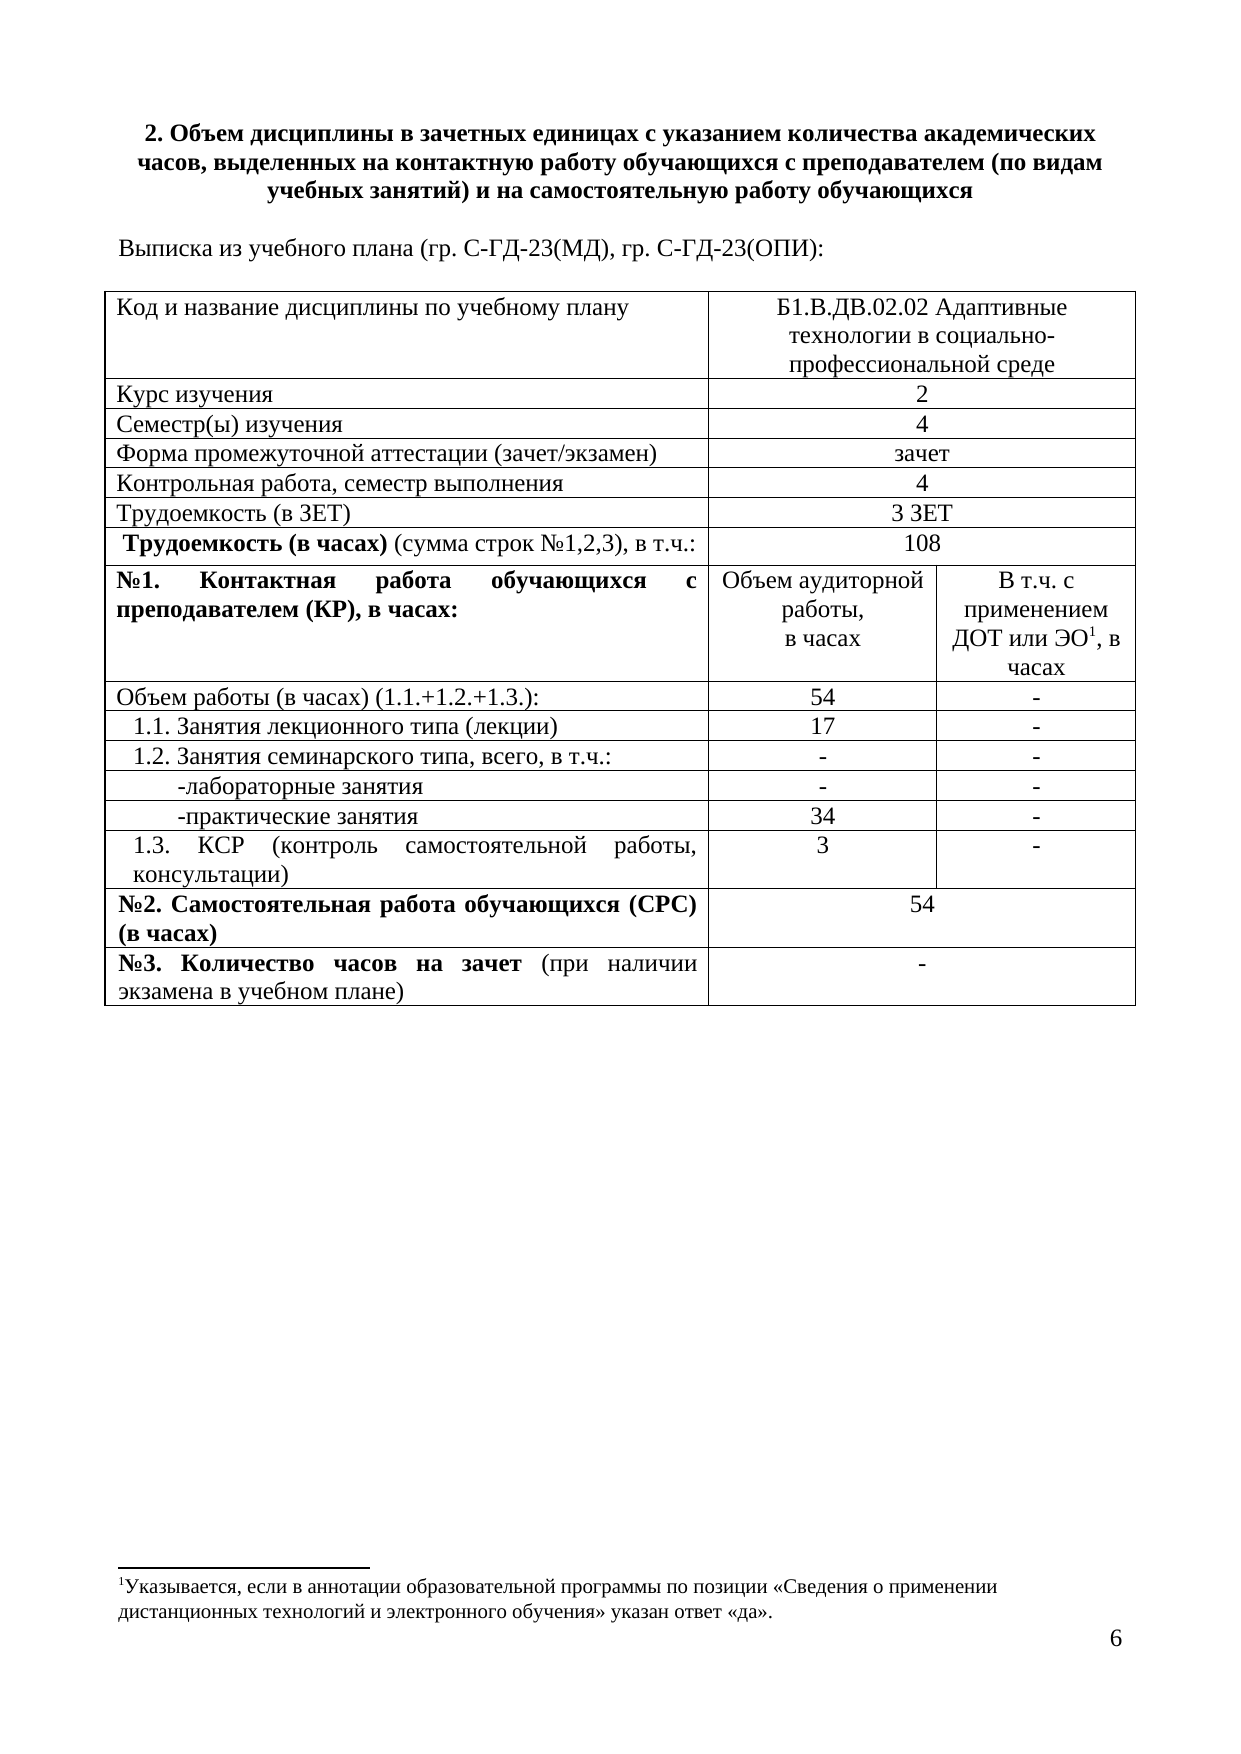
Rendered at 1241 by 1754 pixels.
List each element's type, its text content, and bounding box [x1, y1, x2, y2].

table_cell - [709, 948, 1135, 1005]
table_cell 1.3. КСР (контроль самостоятельной работы, консультации) [106, 831, 708, 888]
table_cell 2 [709, 379, 1135, 408]
table_cell - [937, 831, 1135, 888]
table_cell 54 [709, 889, 1135, 947]
table_cell 3 ЗЕТ [709, 498, 1135, 527]
table_cell зачет [709, 439, 1135, 467]
table_cell В т.ч. с применением ДОТ или ЭО, в часах [937, 566, 1135, 681]
table_cell 54 [709, 682, 936, 710]
table_cell Семестр(ы) изучения [106, 409, 708, 437]
table_cell 17 [709, 711, 936, 740]
table_cell 4 [709, 468, 1135, 497]
table_cell Трудоемкость (в ЗЕТ) [106, 498, 708, 527]
table_cell 1.2. Занятия семинарского типа, всего, в т.ч.: [106, 741, 708, 770]
table_cell Курс изучения [106, 379, 708, 408]
text 2. Объем дисциплины в зачетных единицах с указанием количества академических часов, выделенных на контактную работу обучающихся с преподавателем (по видам учебных занятий) и на самостоятельную работу обучающихся [118, 118, 1122, 204]
table_cell Контрольная работа, семестр выполнения [106, 468, 708, 497]
table_cell - [709, 771, 936, 800]
table_cell - [937, 682, 1135, 710]
table_cell 3 [709, 831, 936, 888]
text Выписка из учебного плана (гр. С-ГД-23(МД), гр. С-ГД-23(ОПИ): [118, 233, 1122, 262]
table_cell - [937, 801, 1135, 829]
table_cell Объем аудиторной работы, в часах [709, 566, 936, 681]
table_cell Трудоемкость (в часах) (сумма строк №1,2,3), в т.ч.: [106, 528, 708, 564]
table_cell №2. Самостоятельная работа обучающихся (СРС) (в часах) [106, 889, 708, 947]
table_cell Форма промежуточной аттестации (зачет/экзамен) [106, 439, 708, 467]
table_header Код и название дисциплины по учебному плану [106, 292, 708, 378]
table_cell 1.1. Занятия лекционного типа (лекции) [106, 711, 708, 740]
table_cell -практические занятия [106, 801, 708, 829]
table_cell - [937, 771, 1135, 800]
table_cell -лабораторные занятия [106, 771, 708, 800]
table_cell - [937, 711, 1135, 740]
table_cell №3. Количество часов на зачет (при наличии экзамена в учебном плане) [106, 948, 708, 1005]
table_cell Объем работы (в часах) (1.1.+1.2.+1.3.): [106, 682, 708, 710]
table_cell 4 [709, 409, 1135, 437]
table_cell - [937, 741, 1135, 770]
table_cell №1. Контактная работа обучающихся с преподавателем (КР), в часах: [106, 566, 708, 681]
table_cell - [709, 741, 936, 770]
table_cell 34 [709, 801, 936, 829]
table_cell 108 [709, 528, 1135, 564]
table_header Б1.В.ДВ.02.02 Адаптивные технологии в социально-профессиональной среде [709, 292, 1135, 378]
